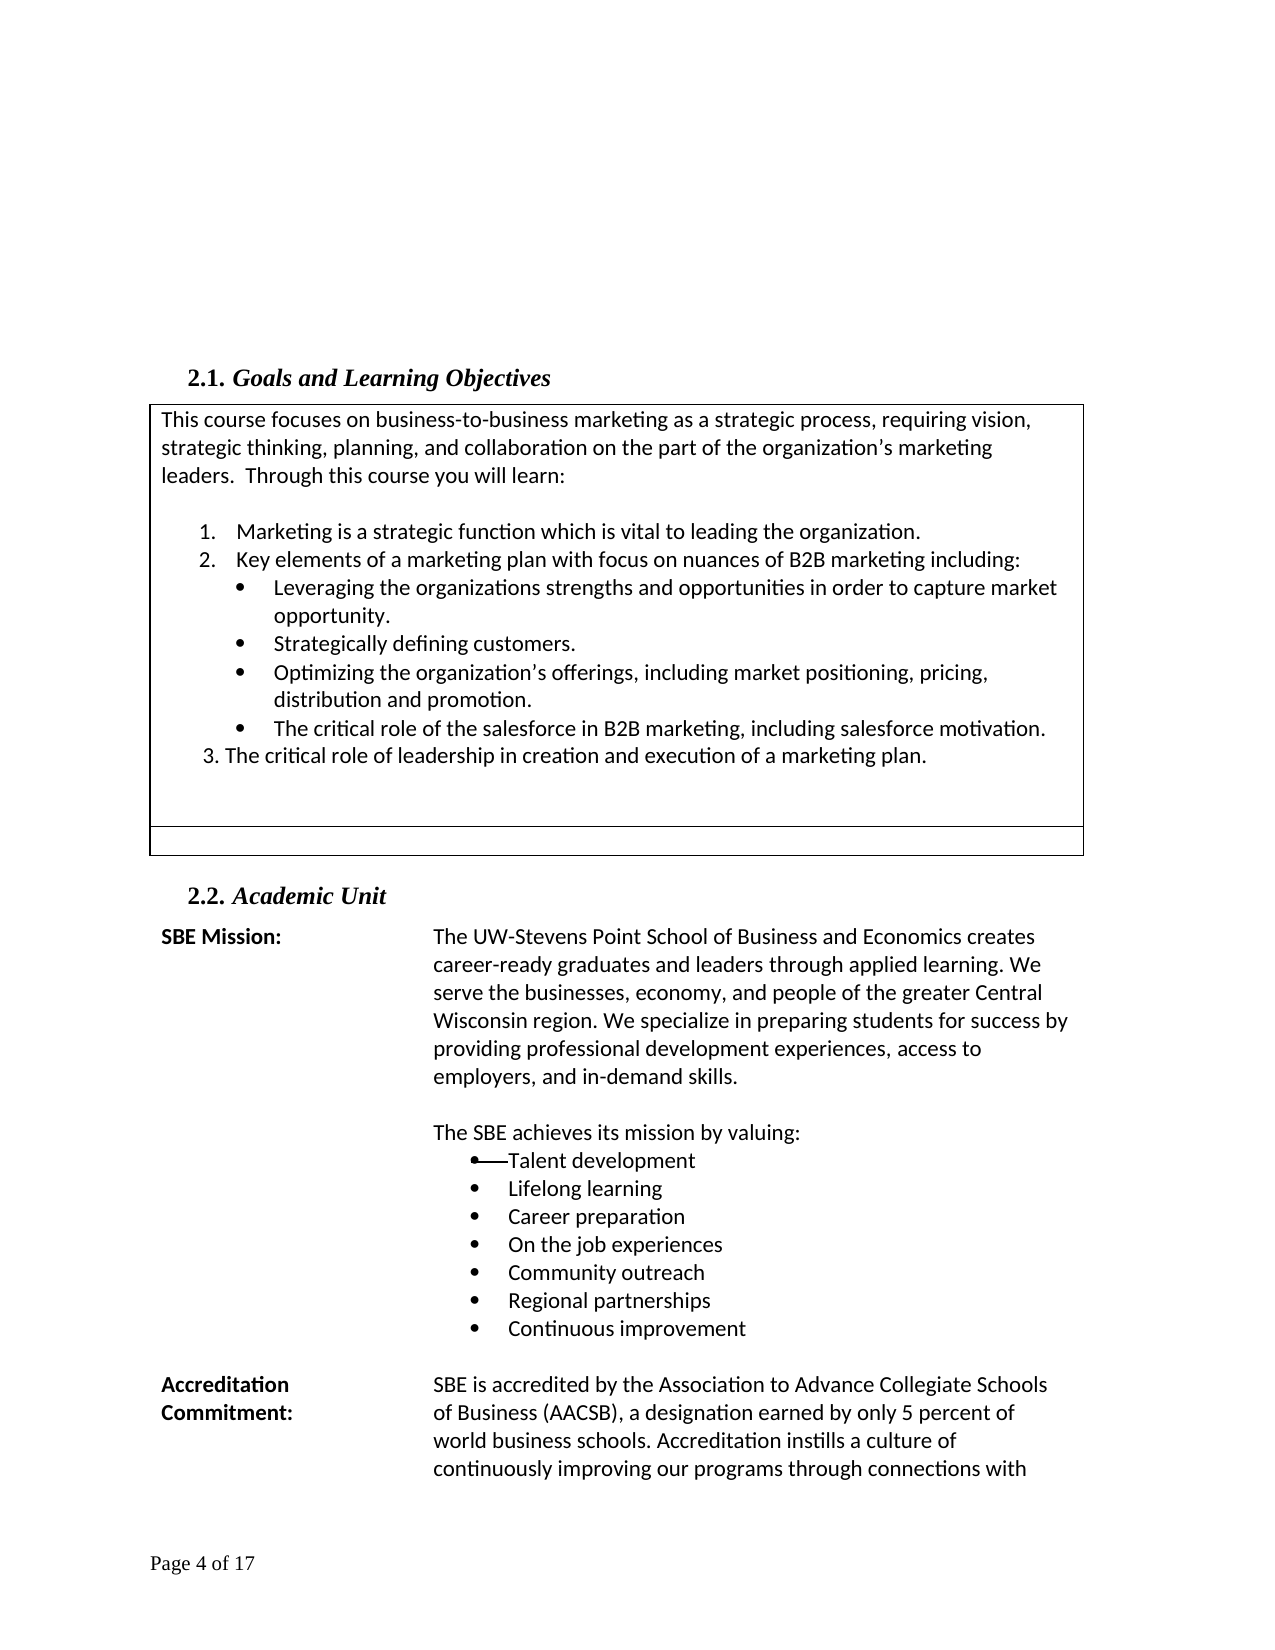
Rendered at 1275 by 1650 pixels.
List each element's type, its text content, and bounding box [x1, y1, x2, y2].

table_header The UW-Stevens Point School of Business and Economics creates career-ready graduates and leaders through applied learning. We serve the businesses, economy, and people of the greater Central Wisconsin region. We specialize in preparing students for success by providing professional development experiences, access to employers, and in-demand skills. The SBE achieves its mission by valuing: Talent development Lifelong learning Career preparation On the job experiences Community outreach Regional partnerships Continuous improvement [422, 922, 1083, 1342]
subtitle Academic Unit [187, 881, 1116, 909]
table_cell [150, 1343, 422, 1482]
table_header This course focuses on business-to-business marketing as a strategic process, requiring vision, strategic thinking, planning, and collaboration on the part of the organization’s marketing leaders. Through this course you will learn: Marketing is a strategic function which is vital to leading the organization. Key elements of a marketing plan with focus on nuances of B2B marketing including: Leveraging the organizations strengths and opportunities in order to capture market opportunity. Strategically defining customers. Optimizing the organization’s offerings, including market positioning, pricing, distribution and promotion. The critical role of the salesforce in B2B marketing, including salesforce motivation. 3. The critical role of leadership in creation and execution of a marketing plan. [151, 405, 1083, 826]
table_header SBE Mission: [150, 922, 422, 1342]
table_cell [422, 1343, 1083, 1482]
subtitle Goals and Learning Objectives [187, 363, 1116, 392]
table_cell [151, 827, 1083, 855]
